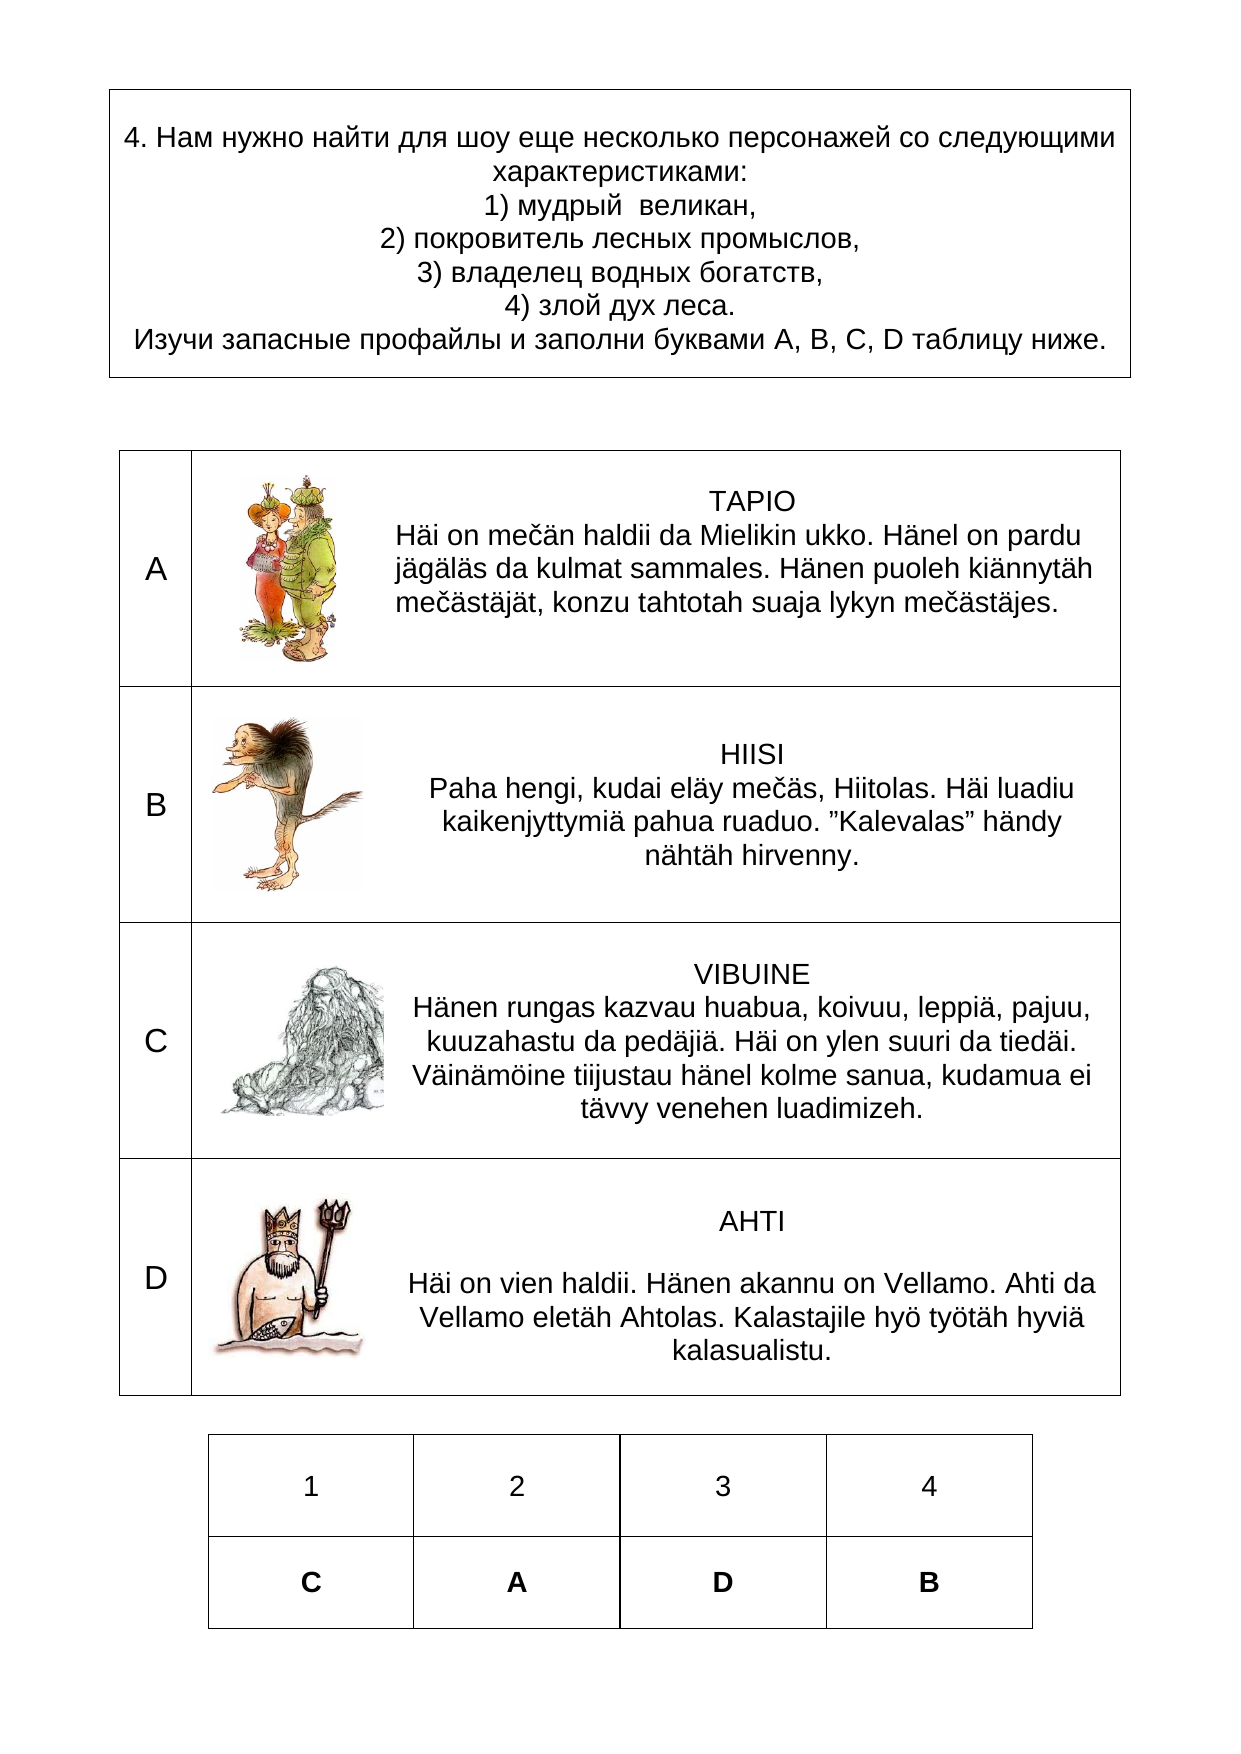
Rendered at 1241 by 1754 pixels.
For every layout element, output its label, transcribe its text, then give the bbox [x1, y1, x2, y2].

table_cell [192, 1159, 384, 1394]
text 4. Нам нужно найти для шоу еще несколько персонажей со следующими характеристиками: [118, 121, 1122, 188]
table_header 1 [209, 1435, 413, 1536]
picture [239, 475, 337, 662]
table_cell B [120, 687, 191, 922]
table_header [192, 451, 384, 686]
table_cell HIISI Paha hengi, kudai eläy mečäs, Hiitolas. Häi luadiu kaikenjyttymiä pahua ruaduo. ”Kalevalas” händy nähtäh hirvenny. [384, 687, 1120, 922]
table_cell [192, 923, 384, 1158]
table_cell C [209, 1537, 413, 1628]
table_cell D [621, 1537, 826, 1628]
table_header 2 [414, 1435, 619, 1536]
table_cell VIBUINE Hänen rungas kazvau huabua, koivuu, leppiä, pajuu, kuuzahastu da pedäjiä. Häi on ylen suuri da tiedäi. Väinämöine tiijustau hänel kolme sanua, kudamua ei tävvy venehen luadimizeh. [384, 923, 1120, 1158]
text 4) злой дух леса. [118, 288, 1122, 322]
table_cell B [827, 1537, 1032, 1628]
text Изучи запасные профайлы и заполни буквами A, B, C, D таблицу ниже. [118, 322, 1122, 355]
table_header 4 [827, 1435, 1032, 1536]
picture [211, 717, 365, 892]
picture [207, 1193, 369, 1361]
table_cell C [120, 923, 191, 1158]
table_cell AHTI Häi on vien haldii. Hänen akannu on Vellamo. Ahti da Vellamo eletäh Ahtolas. Kalastajile hyö työtäh hyviä kalasualistu. [384, 1159, 1120, 1394]
table_cell [192, 687, 384, 922]
text 3) владелец водных богатств, [118, 255, 1122, 288]
text 2) покровитель лесных промыслов, [118, 221, 1122, 255]
table_cell D [120, 1159, 191, 1394]
picture [203, 965, 384, 1116]
table_cell A [414, 1537, 619, 1628]
table_header A [120, 451, 191, 686]
text 1) мудрый великан, [118, 188, 1122, 221]
table_header 3 [621, 1435, 826, 1536]
table_header TAPIO Häi on mečän haldii da Mielikin ukko. Hänel on pardu jägäläs da kulmat sammales. Hänen puoleh kiännytäh mečästäjät, konzu tahtotah suaja lykyn mečästäjes. [384, 451, 1120, 686]
